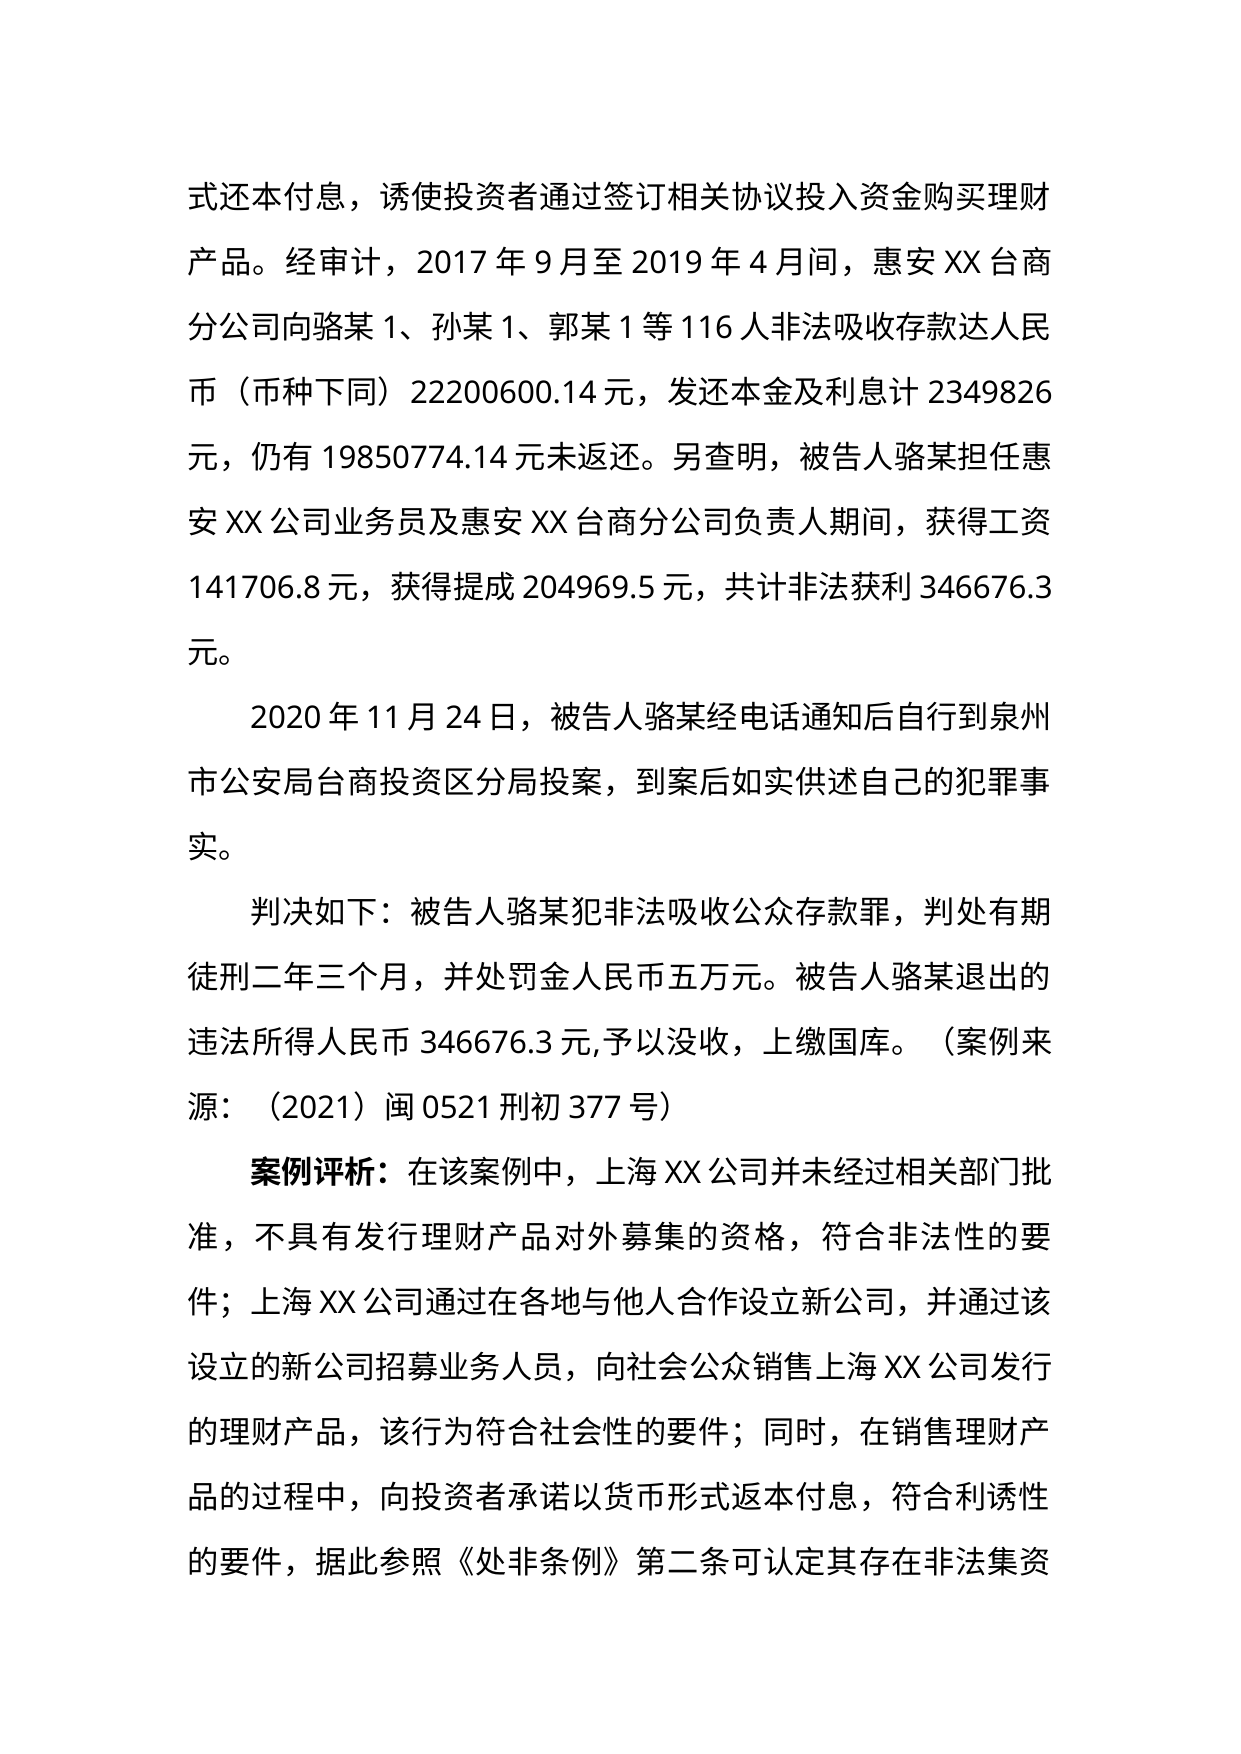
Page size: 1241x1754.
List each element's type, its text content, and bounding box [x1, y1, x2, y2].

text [187, 162, 1053, 682]
text 2020年11月24日，被告人骆某经电话通知后自行到泉州市公安局台商投资区分局投案，到案后如实供述自己的犯罪事实。 [187, 682, 1053, 877]
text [187, 1137, 1053, 1592]
text 判决如下：被告人骆某犯非法吸收公众存款罪，判处有期徒刑二年三个月，并处罚金人民币五万元。被告人骆某退出的违法所得人民币346676.3元,予以没收，上缴国库。（案例来源：（2021）闽0521刑初377号） [187, 877, 1053, 1137]
